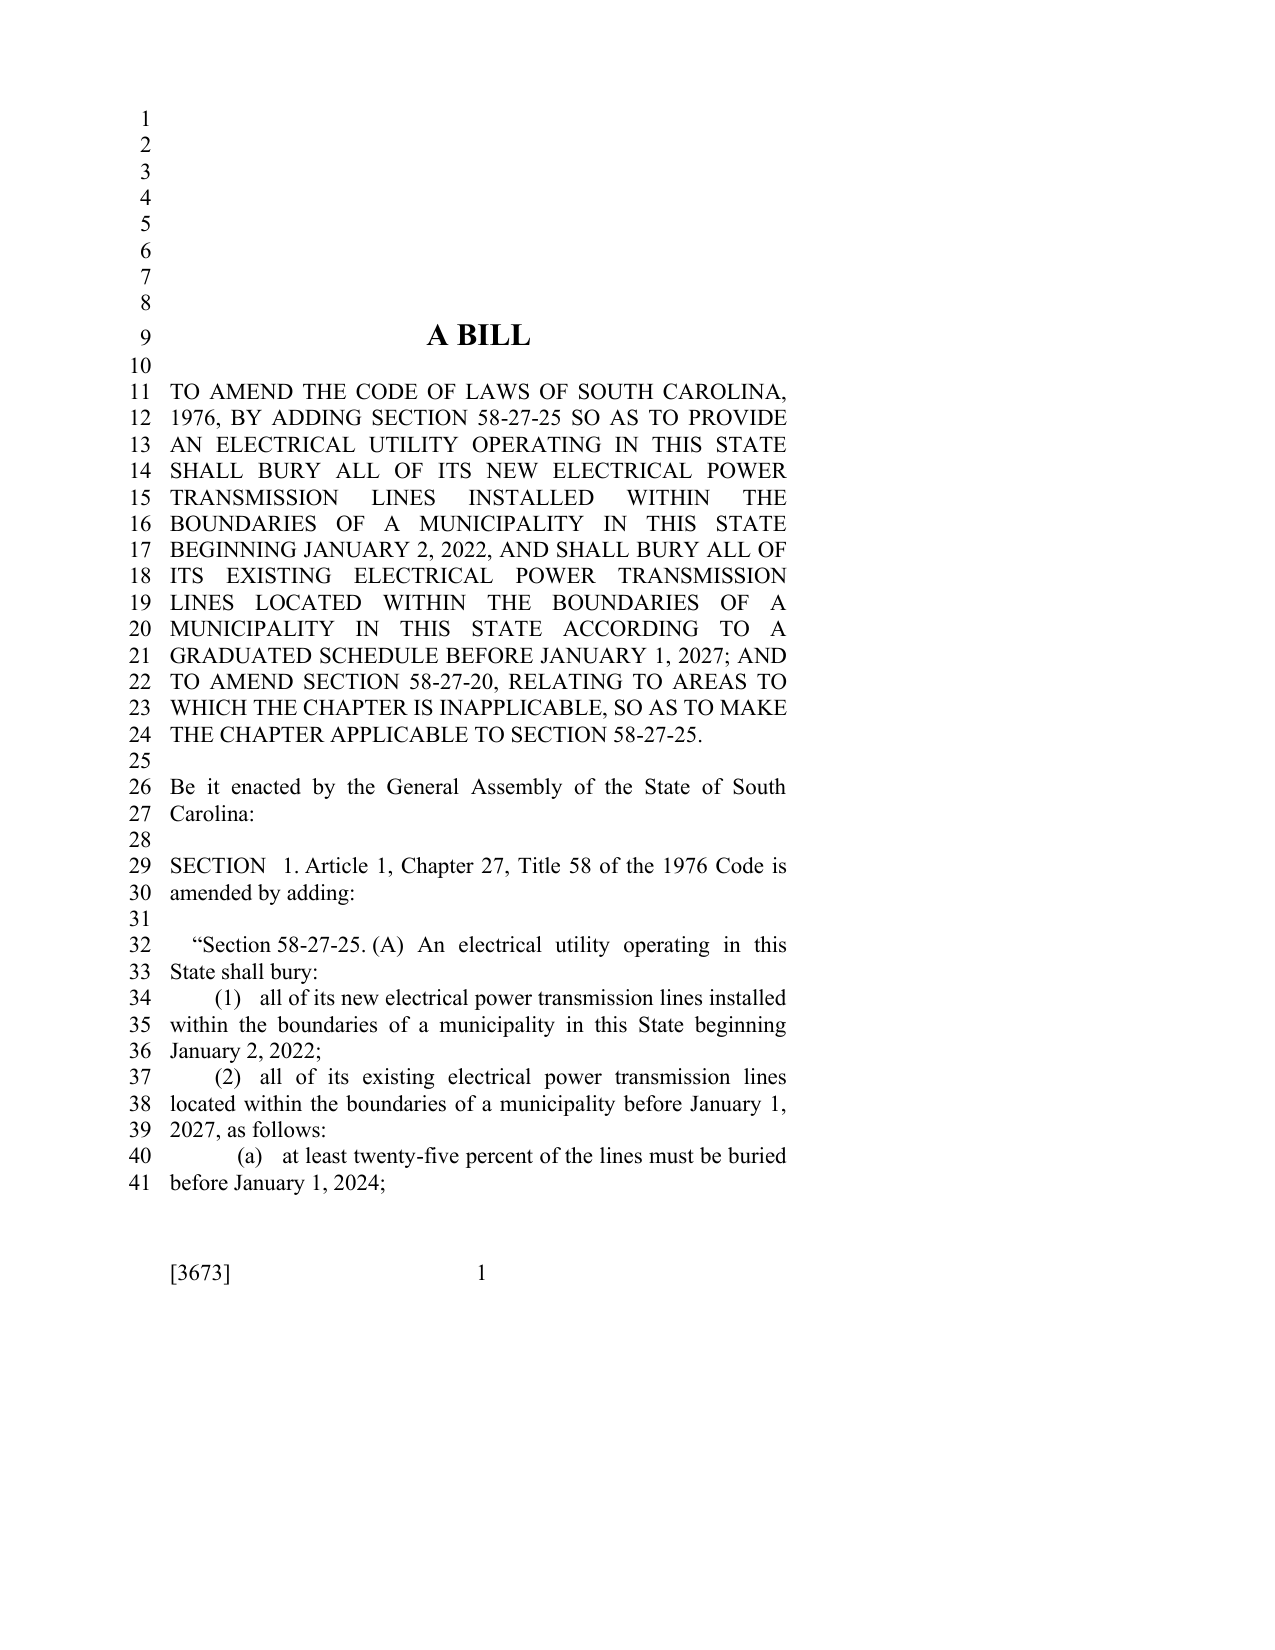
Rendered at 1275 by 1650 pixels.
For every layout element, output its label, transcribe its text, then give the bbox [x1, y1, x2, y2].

text (2) all of its existing electrical power transmission lines located within the boundaries of a municipality before January 1, 2027, as follows: [169, 1063, 787, 1142]
text SECTION 1. Article 1, Chapter 27, Title 58 of the 1976 Code is amended by adding: [169, 852, 787, 905]
text Be it enacted by the General Assembly of the State of South Carolina: [169, 773, 787, 826]
text A BILL [169, 316, 787, 352]
text (1) all of its new electrical power transmission lines installed within the boundaries of a municipality in this State beginning January 2, 2022; [169, 984, 787, 1063]
text “Section 58-27-25. (A) An electrical utility operating in this State shall bury: [169, 932, 787, 984]
text (a) at least twenty-five percent of the lines must be buried before January 1, 2024; [169, 1142, 787, 1195]
text TO AMEND THE CODE OF LAWS OF SOUTH CAROLINA, 1976, BY ADDING SECTION 58-27-25 SO AS TO PROVIDE AN ELECTRICAL UTILITY OPERATING IN THIS STATE SHALL BURY ALL OF ITS NEW ELECTRICAL POWER TRANSMISSION LINES INSTALLED WITHIN THE BOUNDARIES OF A MUNICIPALITY IN THIS STATE BEGINNING JANUARY 2, 2022, AND SHALL BURY ALL OF ITS EXISTING ELECTRICAL POWER TRANSMISSION LINES LOCATED WITHIN THE BOUNDARIES OF A MUNICIPALITY IN THIS STATE ACCORDING TO A GRADUATED SCHEDULE BEFORE JANUARY 1, 2027; AND TO AMEND SECTION 58-27-20, RELATING TO AREAS TO WHICH THE CHAPTER IS INAPPLICABLE, SO AS TO MAKE THE CHAPTER APPLICABLE TO SECTION 58-27-25. [169, 378, 787, 747]
